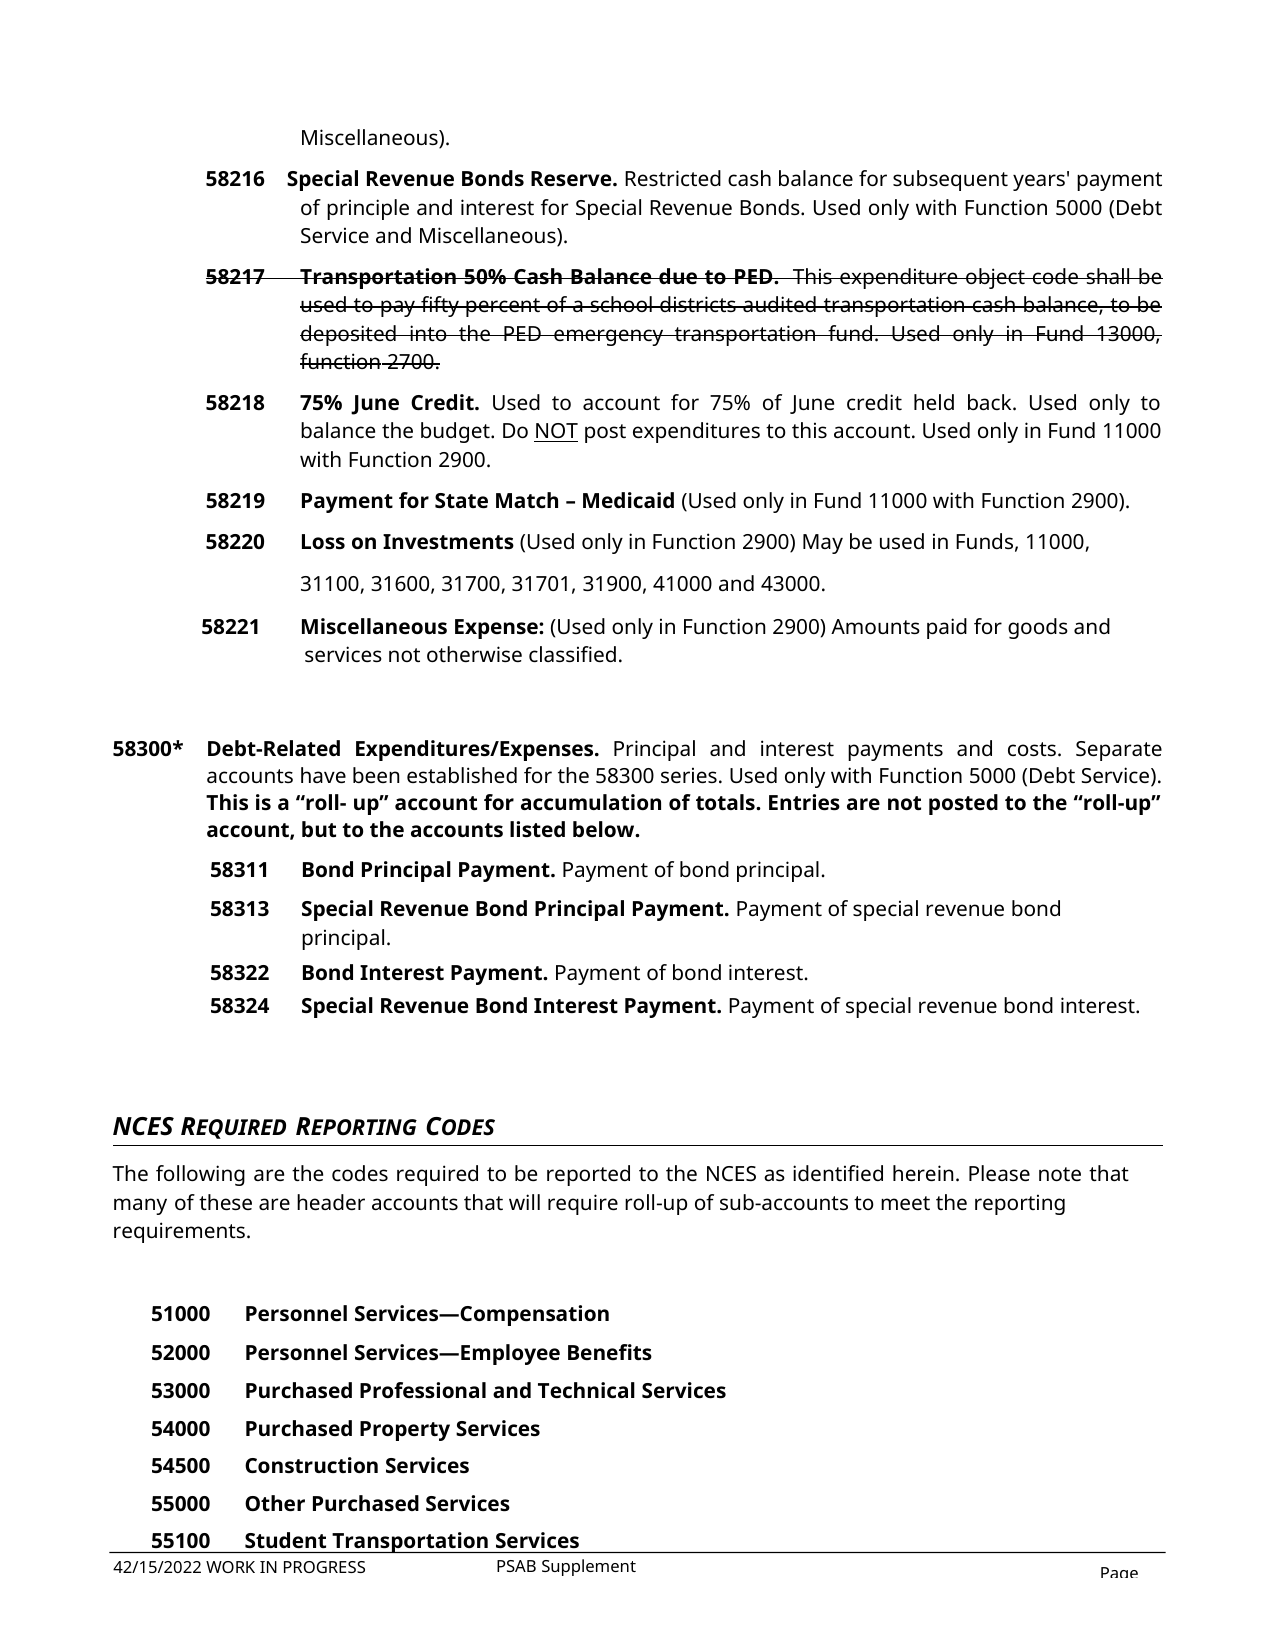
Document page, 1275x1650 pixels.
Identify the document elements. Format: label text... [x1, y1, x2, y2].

table_cell Purchased Property Services [231, 1408, 736, 1445]
text 58221 Miscellaneous Expense: (Used only in Function 2900) Amounts paid for goods and services not otherwise classified. [201, 612, 1179, 669]
table_cell Bond Interest Payment. Payment of bond interest. [287, 951, 1141, 989]
table_header Bond Principal Payment. Payment of bond principal. [287, 857, 1141, 888]
text 58219 Payment for State Match – Medicaid (Used only in Fund 11000 with Function 2900). [206, 486, 1179, 514]
text The following are the codes required to be reported to the NCES as identified herein. Please note that many of these are header accounts that will require roll-up of sub-accounts to meet the reporting requirements. [112, 1159, 1179, 1244]
table_cell 58313 [201, 888, 287, 951]
table_header 58311 [201, 857, 287, 888]
table_cell Special Revenue Bond Interest Payment. Payment of special revenue bond interest. [287, 989, 1141, 1020]
table_cell 58322 [201, 951, 287, 989]
table_cell 55000 [146, 1483, 231, 1521]
table_cell 58324 [201, 989, 287, 1020]
text 58216 Special Revenue Bonds Reserve. Restricted cash balance for subsequent years' payment of principle and interest for Special Revenue Bonds. Used only with Function 5000 (Debt Service and Miscellaneous). [205, 164, 1163, 249]
table_cell Personnel Services—Employee Benefits [231, 1333, 736, 1370]
table_cell 55100 [146, 1521, 231, 1558]
table_cell Other Purchased Services [231, 1483, 736, 1521]
table_cell 52000 [146, 1333, 231, 1370]
table_cell 53000 [146, 1370, 231, 1408]
table_cell 54500 [146, 1445, 231, 1483]
text 58300* Debt-Related Expenditures/Expenses. Principal and interest payments and costs. Separate accounts have been established for the 58300 series. Used only with Function 5000 (Debt Service). This is a “roll- up” account for accumulation of totals. Entries are not posted to the “roll-up” account, but to the accounts listed below. [112, 735, 1163, 843]
text 58218 75% June Credit. Used to account for 75% of June credit held back. Used only to balance the budget. Do NOT post expenditures to this account. Used only in Fund 11000 with Function 2900. [205, 388, 1162, 473]
table_cell Construction Services [231, 1445, 736, 1483]
table_cell Special Revenue Bond Principal Payment. Payment of special revenue bond principal. [287, 888, 1141, 951]
text 58220 Loss on Investments (Used only in Function 2900) May be used in Funds, 11000, 31100, 31600, 31700, 31701, 31900, 41000 and 43000. [205, 527, 1141, 598]
table_cell Student Transportation Services [231, 1521, 736, 1558]
table_cell Purchased Professional and Technical Services [231, 1370, 736, 1408]
table_header 51000 [146, 1301, 231, 1332]
table_cell 54000 [146, 1408, 231, 1445]
subtitle NCES REQUIRED REPORTING CODES [112, 1109, 1163, 1146]
text 58217 Transportation 50% Cash Balance due to PED. This expenditure object code shall be used to pay fifty percent of a school districts audited transportation cash balance, to be deposited into the PED emergency transportation fund. Used only in Fund 13000, function 2700. [205, 279, 1163, 376]
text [205, 123, 1162, 151]
table_header Personnel Services—Compensation [231, 1301, 736, 1332]
